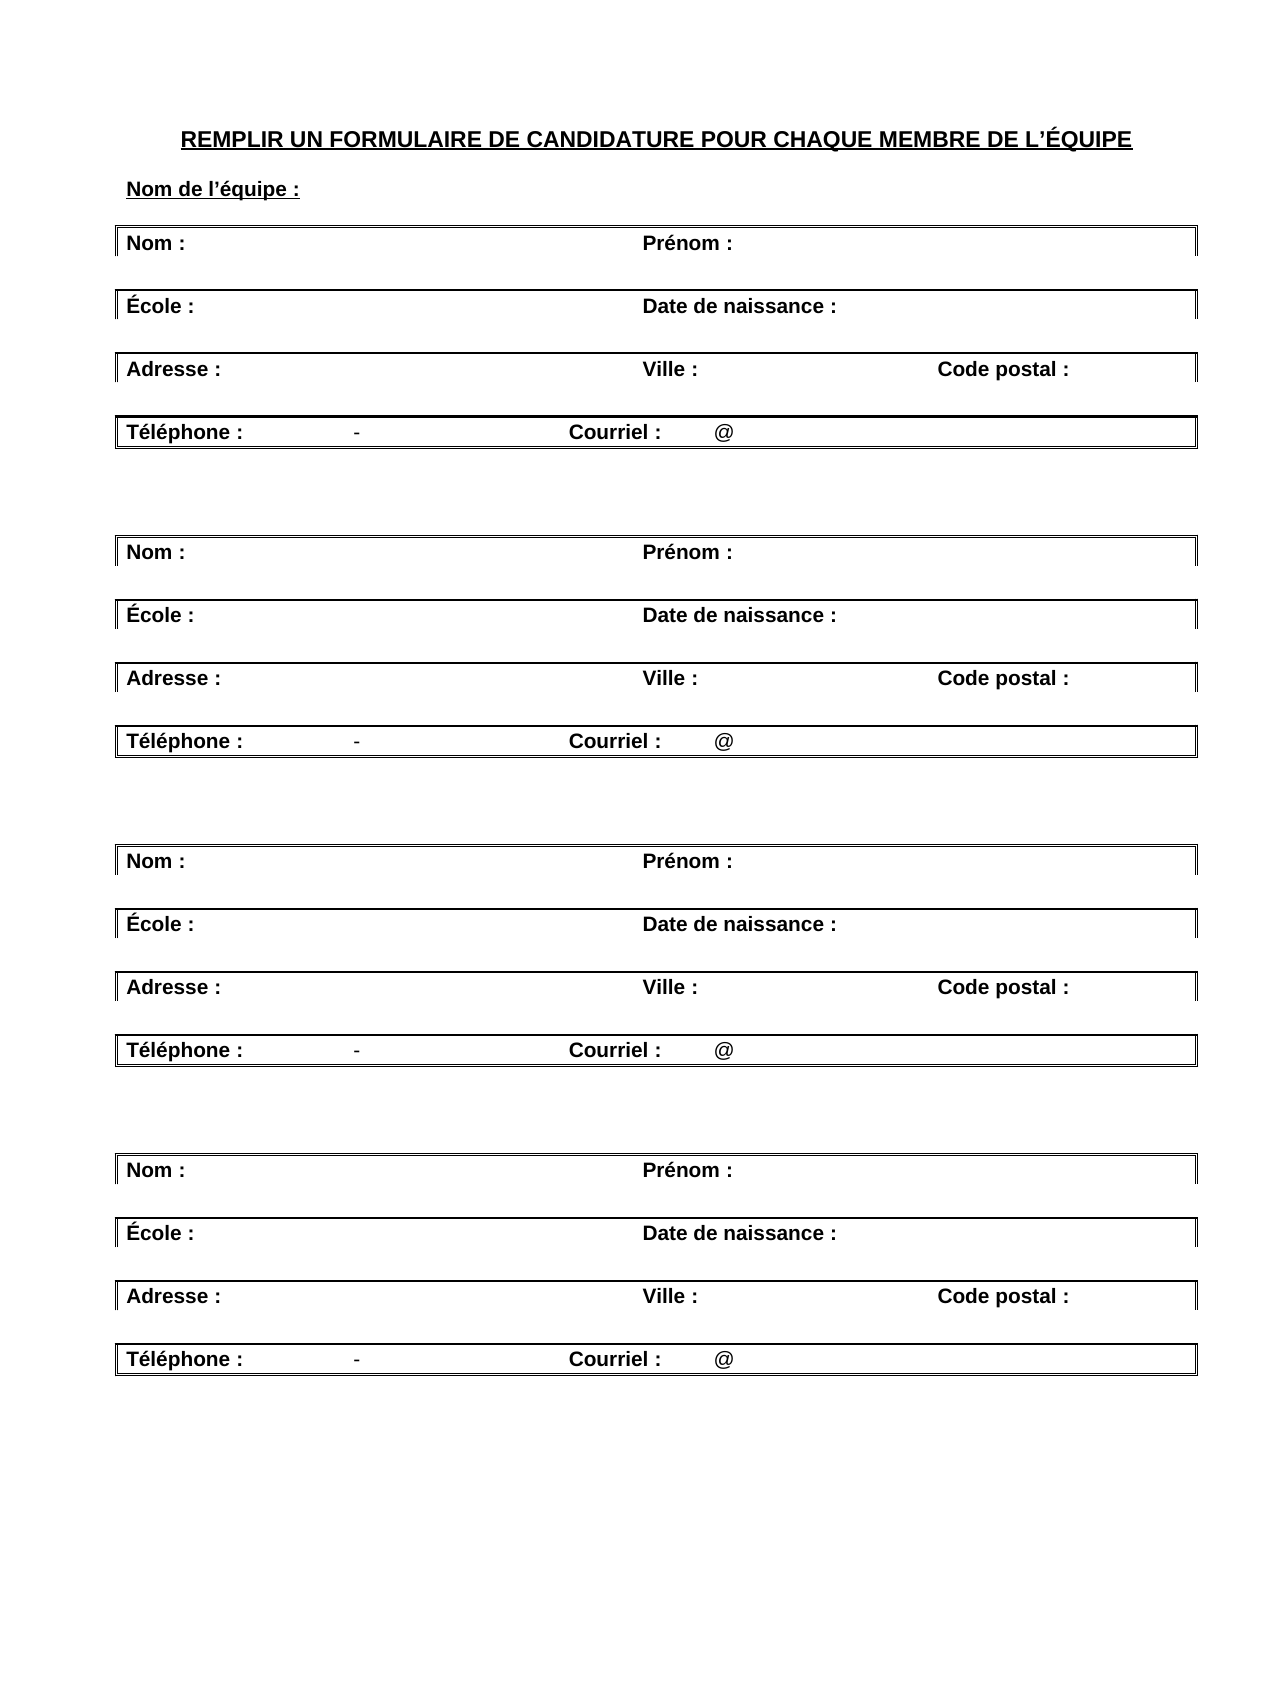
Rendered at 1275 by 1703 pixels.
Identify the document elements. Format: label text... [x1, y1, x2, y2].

text Adresse : Ville : Code postal : [118, 1282, 1195, 1310]
text École : Date de naissance : [118, 1219, 1195, 1247]
text École : Date de naissance : [118, 601, 1195, 629]
text Téléphone : - Courriel : @ [118, 418, 1195, 446]
text École : Date de naissance : [118, 291, 1195, 319]
text École : Date de naissance : [118, 910, 1195, 938]
text Téléphone : - Courriel : @ [118, 727, 1195, 755]
text Nom : Prénom : [118, 847, 1195, 875]
text Adresse : Ville : Code postal : [118, 973, 1195, 1001]
text Nom : Prénom : [118, 538, 1195, 566]
text Nom de l’équipe : [126, 177, 1187, 201]
text Nom : Prénom : [118, 228, 1195, 256]
text Téléphone : - Courriel : @ [118, 1036, 1195, 1064]
text Adresse : Ville : Code postal : [118, 664, 1195, 692]
text REMPLIR UN FORMULAIRE DE CANDIDATURE POUR CHAQUE MEMBRE DE L’ÉQUIPE [126, 126, 1187, 152]
text Nom : Prénom : [118, 1156, 1195, 1184]
text Adresse : Ville : Code postal : [118, 354, 1195, 382]
text Téléphone : - Courriel : @ [118, 1345, 1195, 1373]
